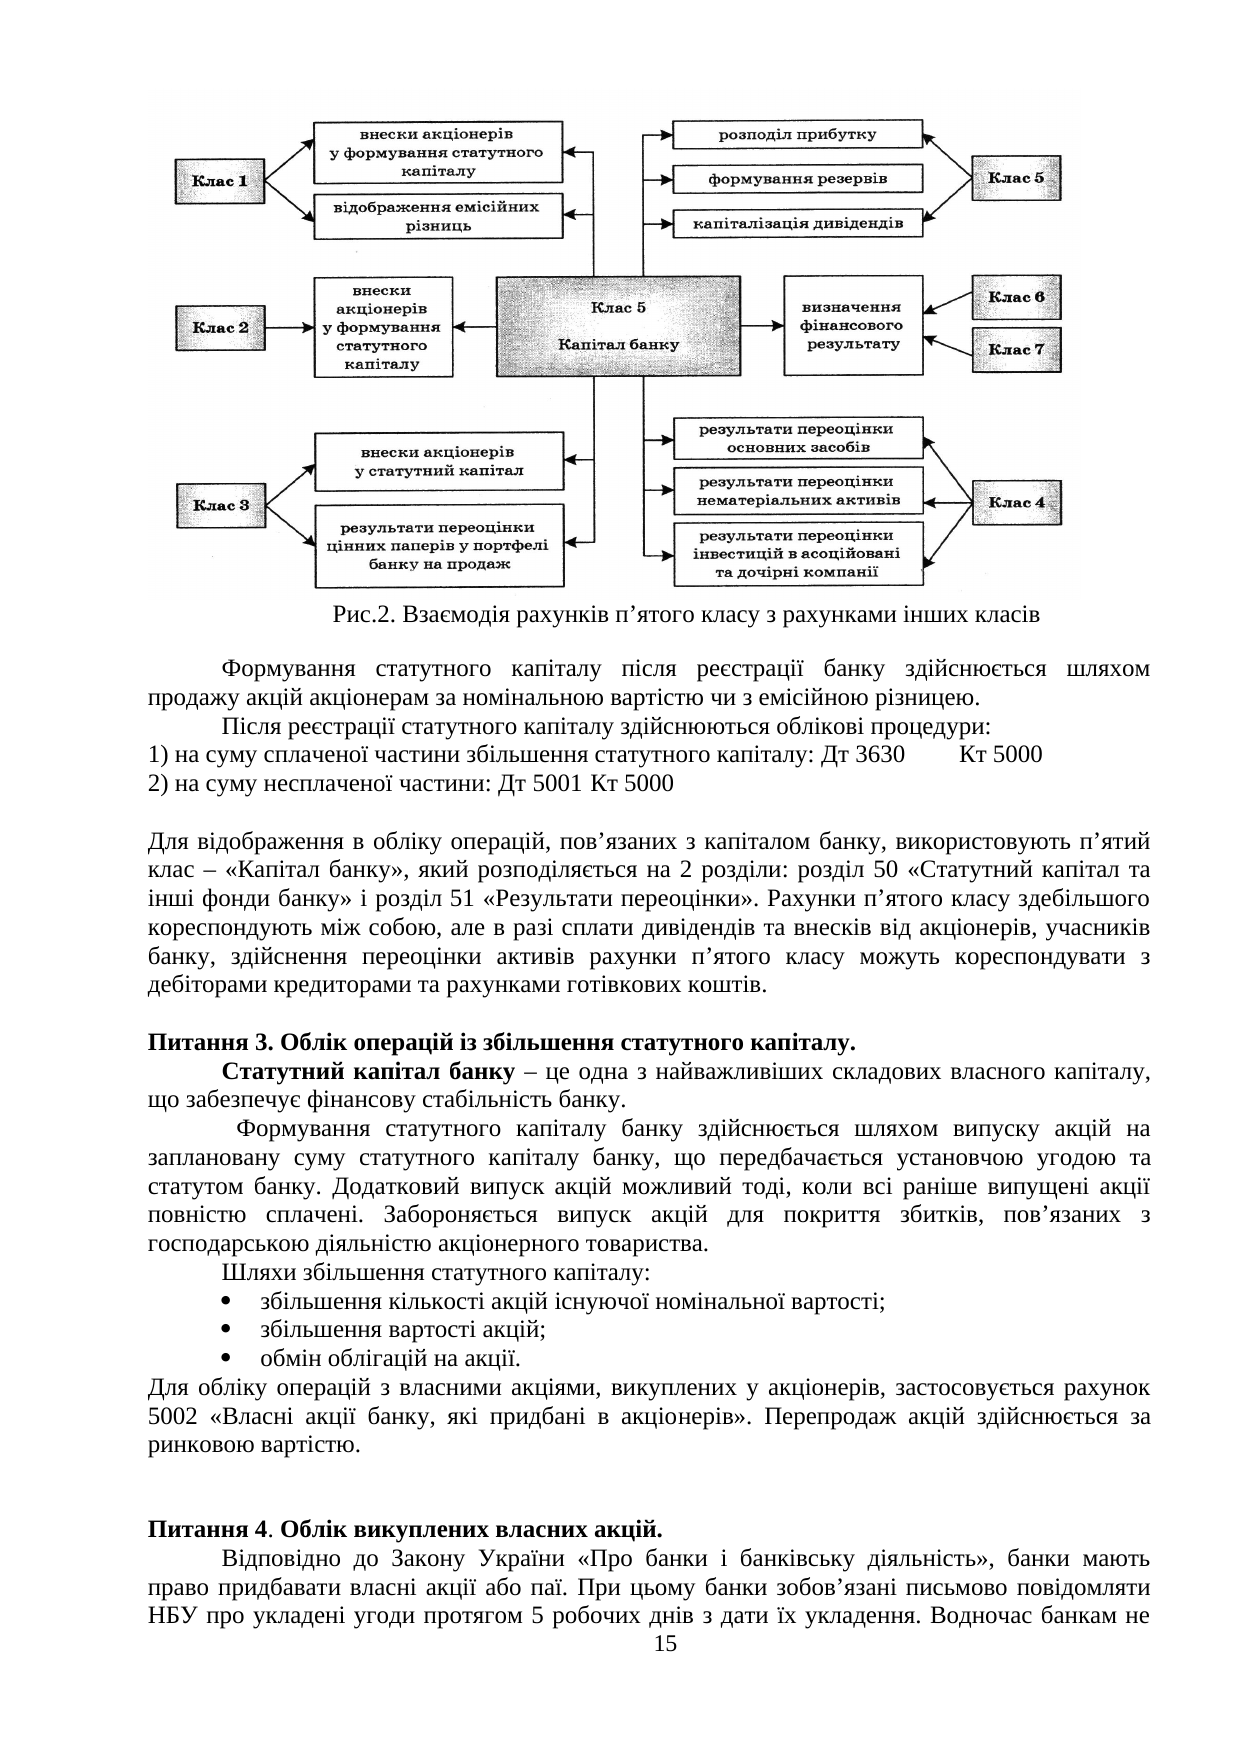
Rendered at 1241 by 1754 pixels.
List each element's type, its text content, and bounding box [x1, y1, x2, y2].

text Питання 4. Облік викуплених власних акцій. [148, 1514, 1152, 1543]
text Формування статутного капіталу банку здійснюється шляхом випуску акцій на заплановану суму статутного капіталу банку, що передбачається установчою угодою та статутом банку. Додатковий випуск акцій можливий тоді, коли всі раніше випущені акції повністю сплачені. Забороняється випуск акцій для покриття збитків, пов’язаних з господарською діяльністю акціонерного товариства. [148, 1113, 1152, 1257]
text Шляхи збільшення статутного капіталу: [148, 1257, 1152, 1286]
text Питання 3. Облік операцій із збільшення статутного капіталу. [148, 1027, 1152, 1056]
text Формування статутного капіталу після реєстрації банку здійснюється шляхом продажу акцій акціонерам за номінальною вартістю чи з емісійною різницею. [148, 653, 1152, 711]
text Для обліку операцій з власними акціями, викуплених у акціонерів, застосовується рахунок 5002 «Власні акції банку, які придбані в акціонерів». Перепродаж акцій здійснюється за ринковою вартістю. [148, 1372, 1152, 1458]
text Для відображення в обліку операцій, пов’язаних з капіталом банку, використовують п’ятий клас – «Капітал банку», який розподіляється на 2 розділи: розділ 50 «Статутний капітал та інші фонди банку» і розділ 51 «Результати переоцінки». Рахунки п’ятого класу здебільшого кореспондують між собою, але в разі сплати дивідендів та внесків від акціонерів, учасників банку, здійснення переоцінки активів рахунки п’ятого класу можуть кореспондувати з дебіторами кредиторами та рахунками готівкових коштів. [148, 826, 1152, 998]
list обмін облігацій на акції. [148, 1343, 1152, 1372]
list збільшення кількості акцій існуючої номінальної вартості; [148, 1286, 1152, 1314]
picture [147, 88, 1081, 600]
text Рис.2. Взаємодія рахунків п’ятого класу з рахунками інших класів [148, 599, 1152, 628]
text 2) на суму несплаченої частини: Дт 5001 Кт 5000 [148, 768, 1152, 797]
text 1) на суму сплаченої частини збільшення статутного капіталу: Дт 3630 Кт 5000 [148, 739, 1152, 768]
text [148, 1543, 1152, 1629]
list збільшення вартості акцій; [148, 1314, 1152, 1343]
text Після реєстрації статутного капіталу здійснюються облікові процедури: [148, 711, 1152, 739]
text Статутний капітал банку – це одна з найважливіших складових власного капіталу, що забезпечує фінансову стабільність банку. [148, 1056, 1152, 1113]
